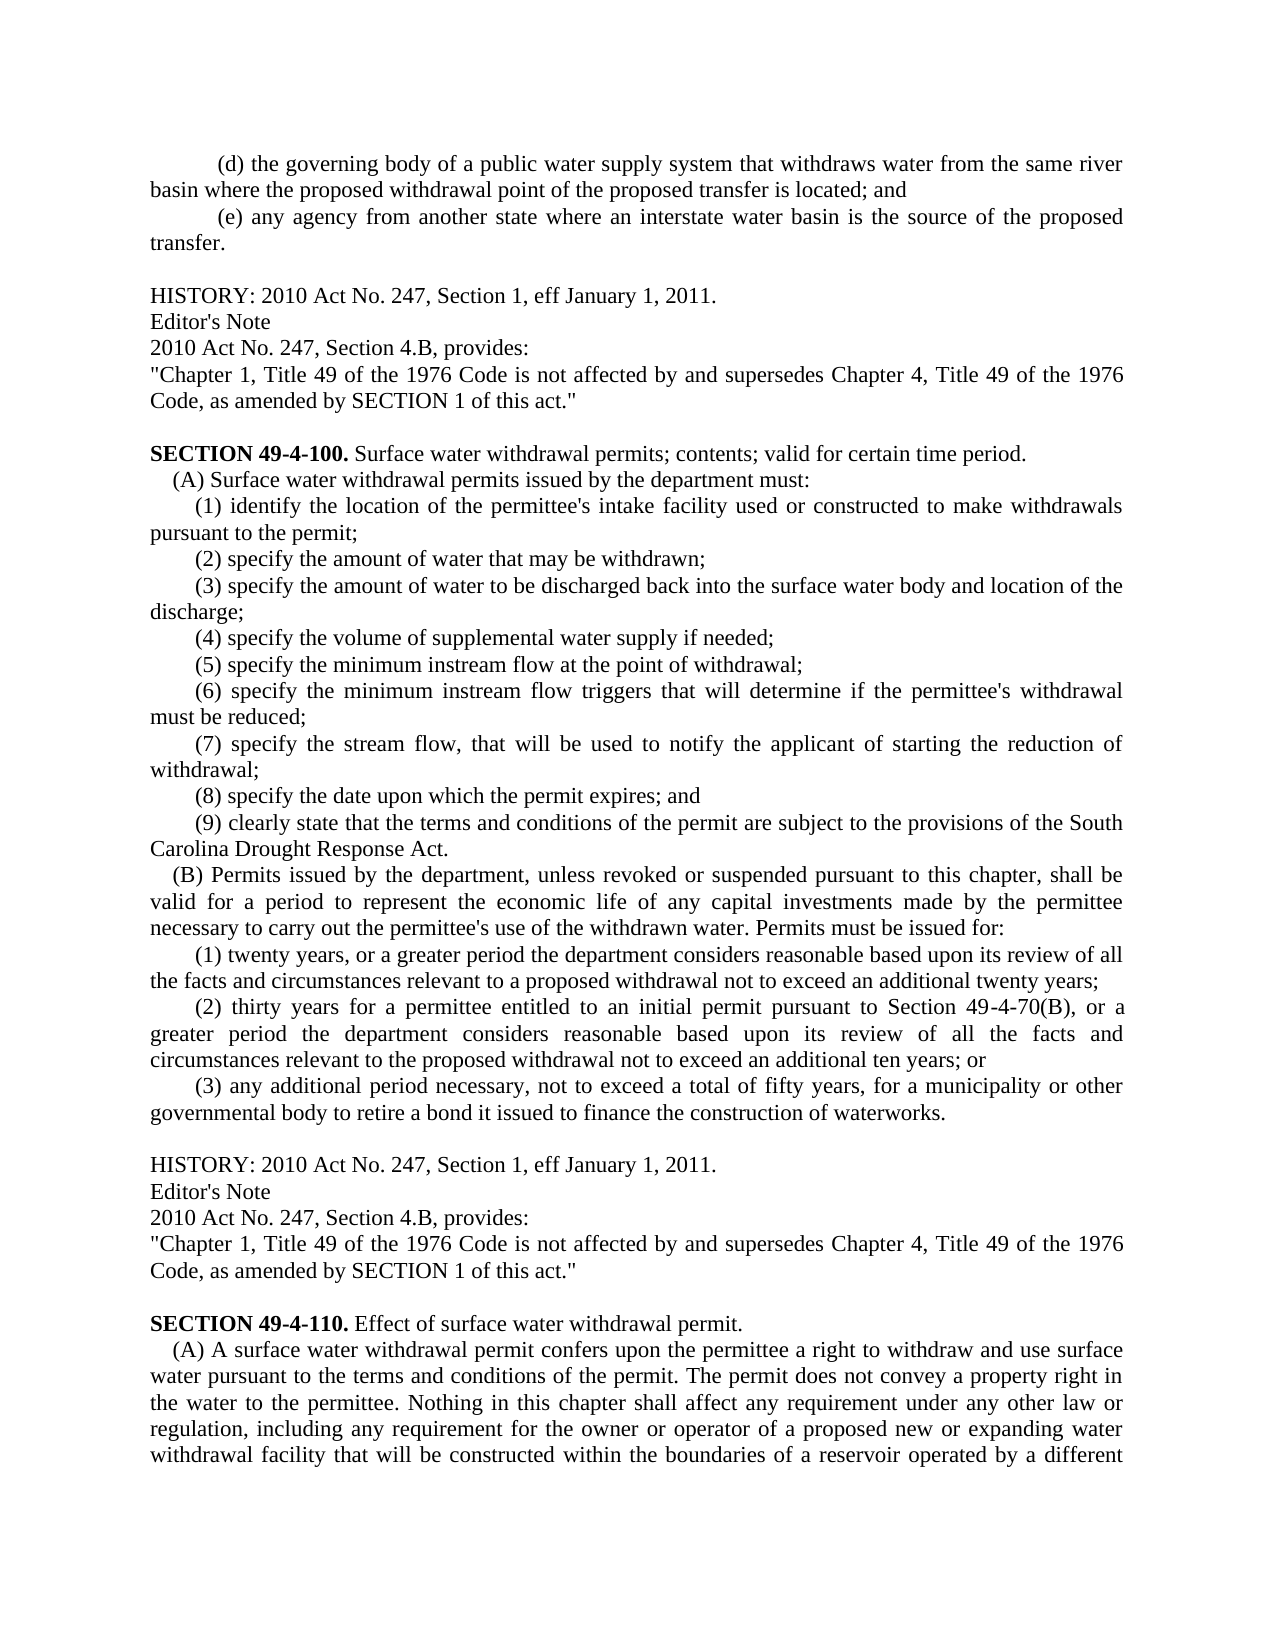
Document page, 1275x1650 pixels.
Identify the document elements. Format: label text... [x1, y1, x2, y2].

text (e) any agency from another state where an interstate water basin is the source of the proposed transfer. [150, 203, 1125, 255]
text Editor's Note [150, 1178, 1125, 1204]
text (1) twenty years, or a greater period the department considers reasonable based upon its review of all the facts and circumstances relevant to a proposed withdrawal not to exceed an additional twenty years; [150, 941, 1125, 993]
text 2010 Act No. 247, Section 4.B, provides: [150, 334, 1125, 361]
text (2) thirty years for a permittee entitled to an initial permit pursuant to Section 49-4-70(B), or a greater period the department considers reasonable based upon its review of all the facts and circumstances relevant to the proposed withdrawal not to exceed an additional ten years; or [150, 993, 1125, 1072]
text HISTORY: 2010 Act No. 247, Section 1, eff January 1, 2011. [150, 1151, 1125, 1178]
text "Chapter 1, Title 49 of the 1976 Code is not affected by and supersedes Chapter 4, Title 49 of the 1976 Code, as amended by SECTION 1 of this act." [150, 361, 1125, 413]
text (9) clearly state that the terms and conditions of the permit are subject to the provisions of the South Carolina Drought Response Act. [150, 809, 1125, 862]
text (3) any additional period necessary, not to exceed a total of fifty years, for a municipality or other governmental body to retire a bond it issued to finance the construction of waterworks. [150, 1072, 1125, 1125]
text SECTION 49-4-100. Surface water withdrawal permits; contents; valid for certain time period. [150, 440, 1125, 466]
text HISTORY: 2010 Act No. 247, Section 1, eff January 1, 2011. [150, 282, 1125, 308]
text (d) the governing body of a public water supply system that withdraws water from the same river basin where the proposed withdrawal point of the proposed transfer is located; and [150, 150, 1125, 203]
text (8) specify the date upon which the permit expires; and [150, 782, 1125, 809]
text (7) specify the stream flow, that will be used to notify the applicant of starting the reduction of withdrawal; [150, 730, 1125, 782]
text SECTION 49-4-110. Effect of surface water withdrawal permit. [150, 1309, 1125, 1336]
text (A) Surface water withdrawal permits issued by the department must: [150, 466, 1125, 493]
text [150, 1336, 1125, 1468]
text (B) Permits issued by the department, unless revoked or suspended pursuant to this chapter, shall be valid for a period to represent the economic life of any capital investments made by the permittee necessary to carry out the permittee's use of the withdrawn water. Permits must be issued for: [150, 862, 1125, 941]
text (3) specify the amount of water to be discharged back into the surface water body and location of the discharge; [150, 572, 1125, 624]
text 2010 Act No. 247, Section 4.B, provides: [150, 1204, 1125, 1231]
text (2) specify the amount of water that may be withdrawn; [150, 545, 1125, 572]
text (6) specify the minimum instream flow triggers that will determine if the permittee's withdrawal must be reduced; [150, 677, 1125, 730]
text Editor's Note [150, 308, 1125, 334]
text (4) specify the volume of supplemental water supply if needed; [150, 624, 1125, 651]
text (1) identify the location of the permittee's intake facility used or constructed to make withdrawals pursuant to the permit; [150, 493, 1125, 545]
text "Chapter 1, Title 49 of the 1976 Code is not affected by and supersedes Chapter 4, Title 49 of the 1976 Code, as amended by SECTION 1 of this act." [150, 1231, 1125, 1283]
text (5) specify the minimum instream flow at the point of withdrawal; [150, 651, 1125, 677]
